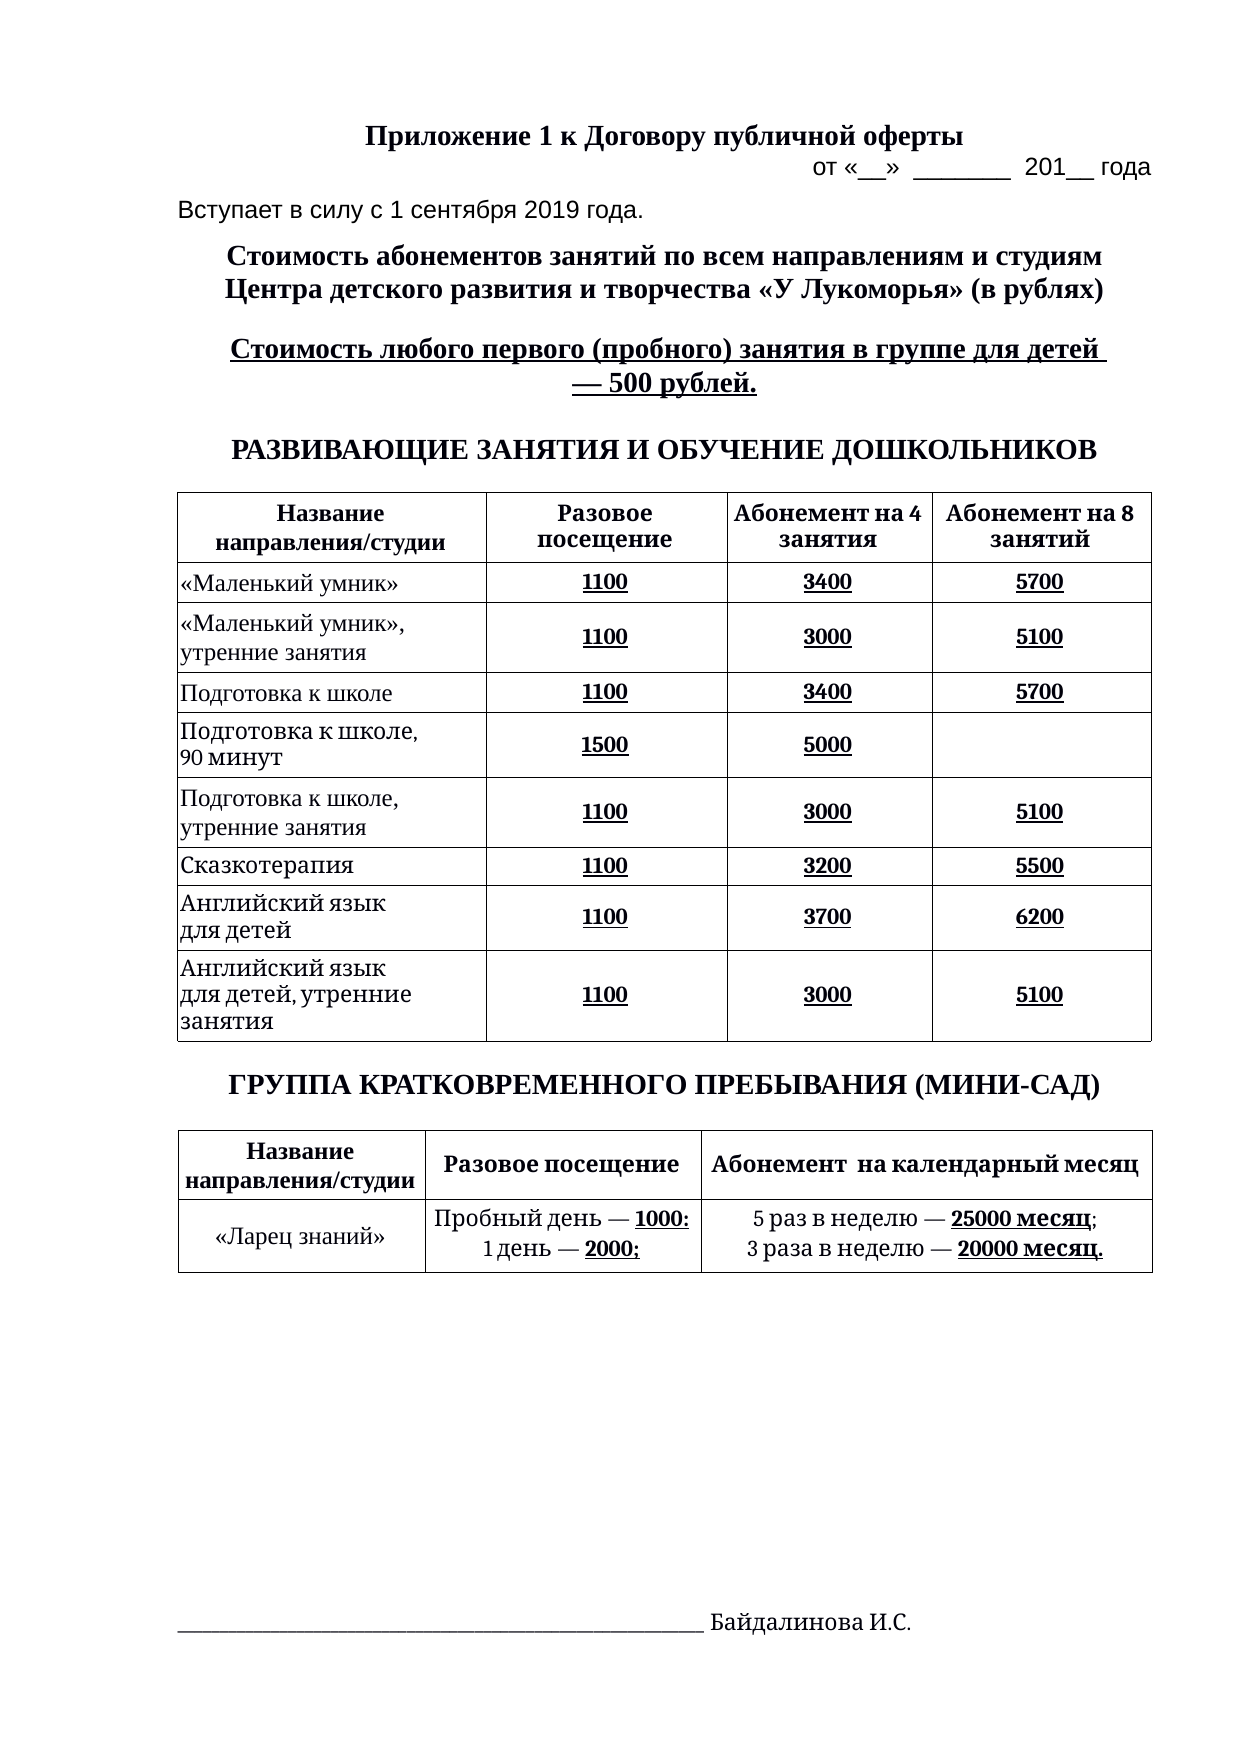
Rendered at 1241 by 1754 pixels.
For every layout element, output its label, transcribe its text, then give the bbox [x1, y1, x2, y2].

table_header Абонемент на 8 занятий [933, 493, 1151, 561]
table_cell 1100 [487, 848, 727, 885]
text — 500 рублей. [177, 365, 1152, 398]
table_cell 1100 [487, 563, 727, 602]
text Приложение 1 к Договору публичной оферты [177, 118, 1152, 152]
table_cell «Ларец знаний» [179, 1200, 425, 1272]
table_cell 1100 [487, 951, 727, 1041]
table_header Абонемент на календарный месяц [702, 1131, 1152, 1199]
text РАЗВИВАЮЩИЕ ЗАНЯТИЯ И ОБУЧЕНИЕ ДОШКОЛЬНИКОВ [177, 432, 1152, 466]
table_cell 5000 [728, 713, 932, 777]
table_cell 5100 [933, 778, 1151, 846]
table_cell 5100 [933, 603, 1151, 672]
table_cell Подготовка к школе, утренние занятия [178, 778, 486, 846]
table_cell 1100 [487, 886, 727, 949]
table_header Название направления/студии [179, 1131, 425, 1199]
table_cell 1100 [487, 673, 727, 712]
table_cell Английский язык для детей [178, 886, 486, 949]
table_cell 3700 [728, 886, 932, 949]
table_cell 3400 [728, 563, 932, 602]
table_cell Английский язык для детей, утренние занятия [178, 951, 486, 1041]
table_cell Подготовка к школе, 90 минут [178, 713, 486, 777]
text от «__» _______ 201__ года [177, 152, 1152, 180]
table_cell 5500 [933, 848, 1151, 885]
table_header Абонемент на 4 занятия [728, 493, 932, 561]
table_cell 5 раз в неделю — 25000 месяц; 3 раза в неделю — 20000 месяц. [702, 1200, 1152, 1272]
table_cell 3000 [728, 778, 932, 846]
text Центра детского развития и творчества «У Лукоморья» (в рублях) [177, 271, 1152, 305]
table_cell 5700 [933, 673, 1151, 712]
table_cell 1100 [487, 603, 727, 672]
table_cell 3000 [728, 951, 932, 1041]
table_cell 3400 [728, 673, 932, 712]
table_cell 6200 [933, 886, 1151, 949]
table_cell 1100 [487, 778, 727, 846]
table_cell 5700 [933, 563, 1151, 602]
table_cell 1500 [487, 713, 727, 777]
table_cell Сказкотерапия [178, 848, 486, 885]
table_header Разовое посещение [426, 1131, 701, 1199]
text Стоимость абонементов занятий по всем направлениям и студиям [177, 238, 1152, 271]
table_cell «Маленький умник» [178, 563, 486, 602]
text Вступает в силу с 1 сентября 2019 года. [177, 195, 1152, 223]
table_cell 5100 [933, 951, 1151, 1041]
table_header Разовое посещение [487, 493, 727, 561]
table_cell Пробный день — 1000: 1 день — 2000; [426, 1200, 701, 1272]
table_cell Подготовка к школе [178, 673, 486, 712]
table_cell 3200 [728, 848, 932, 885]
table_cell «Маленький умник», утренние занятия [178, 603, 486, 672]
table_cell [933, 713, 1151, 777]
text Стоимость любого первого (пробного) занятия в группе для детей [177, 331, 1152, 365]
text ГРУППА КРАТКОВРЕМЕННОГО ПРЕБЫВАНИЯ (МИНИ-САД) [177, 1067, 1152, 1101]
table_header Название направления/студии [178, 493, 486, 561]
table_cell 3000 [728, 603, 932, 672]
